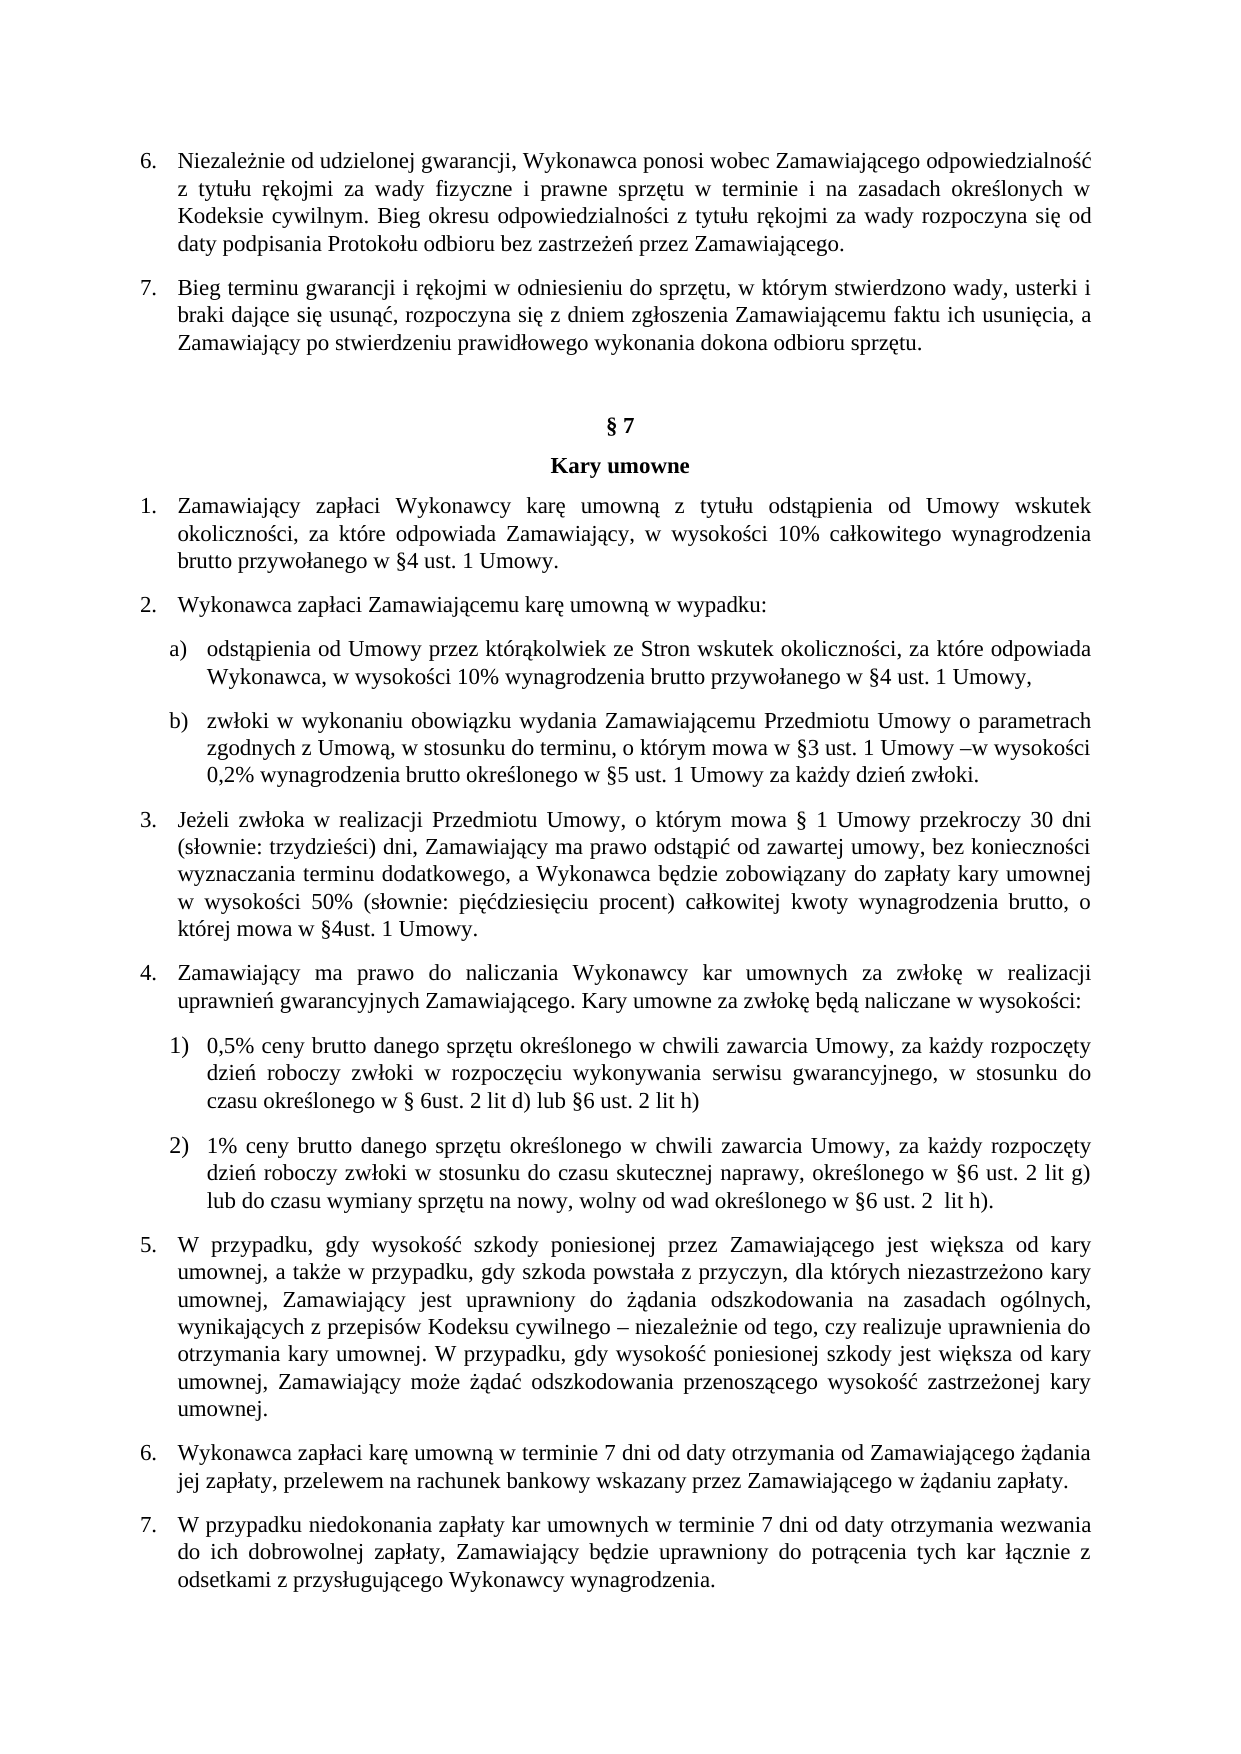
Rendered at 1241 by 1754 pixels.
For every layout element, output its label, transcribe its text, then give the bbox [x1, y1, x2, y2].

list Jeżeli zwłoka w realizacji Przedmiotu Umowy, o którym mowa § 1 Umowy przekroczy 30 dni (słownie: trzydzieści) dni, Zamawiający ma prawo odstąpić od zawartej umowy, bez konieczności wyznaczania terminu dodatkowego, a Wykonawca będzie zobowiązany do zapłaty kary umownej w wysokości 50% (słownie: pięćdziesięciu procent) całkowitej kwoty wynagrodzenia brutto, o której mowa w §4ust. 1 Umowy. [140, 806, 1093, 942]
list Bieg terminu gwarancji i rękojmi w odniesieniu do sprzętu, w którym stwierdzono wady, usterki i braki dające się usunąć, rozpoczyna się z dniem zgłoszenia Zamawiającemu faktu ich usunięcia, a Zamawiający po stwierdzeniu prawidłowego wykonania dokona odbioru sprzętu. [140, 274, 1093, 355]
list W przypadku, gdy wysokość szkody poniesionej przez Zamawiającego jest większa od kary umownej, a także w przypadku, gdy szkoda powstała z przyczyn, dla których niezastrzeżono kary umownej, Zamawiający jest uprawniony do żądania odszkodowania na zasadach ogólnych, wynikających z przepisów Kodeksu cywilnego – niezależnie od tego, czy realizuje uprawnienia do otrzymania kary umownej. W przypadku, gdy wysokość poniesionej szkody jest większa od kary umownej, Zamawiający może żądać odszkodowania przenoszącego wysokość zastrzeżonej kary umownej. [140, 1231, 1093, 1422]
list Wykonawca zapłaci karę umowną w terminie 7 dni od daty otrzymania od Zamawiającego żądania jej zapłaty, przelewem na rachunek bankowy wskazany przez Zamawiającego w żądaniu zapłaty. [140, 1439, 1093, 1493]
list zwłoki w wykonaniu obowiązku wydania Zamawiającemu Przedmiotu Umowy o parametrach zgodnych z Umową, w stosunku do terminu, o którym mowa w §3 ust. 1 Umowy –w wysokości 0,2% wynagrodzenia brutto określonego w §5 ust. 1 Umowy za każdy dzień zwłoki. [169, 707, 1093, 788]
list Niezależnie od udzielonej gwarancji, Wykonawca ponosi wobec Zamawiającego odpowiedzialność z tytułu rękojmi za wady fizyczne i prawne sprzętu w terminie i na zasadach określonych w Kodeksie cywilnym. Bieg okresu odpowiedzialności z tytułu rękojmi za wady rozpoczyna się od daty podpisania Protokołu odbioru bez zastrzeżeń przez Zamawiającego. [140, 148, 1093, 256]
list Zamawiający zapłaci Wykonawcy karę umowną z tytułu odstąpienia od Umowy wskutek okoliczności, za które odpowiada Zamawiający, w wysokości 10% całkowitego wynagrodzenia brutto przywołanego w §4 ust. 1 Umowy. [140, 492, 1093, 573]
text § 7 [148, 413, 1093, 439]
text Kary umowne [148, 452, 1093, 479]
list 1% ceny brutto danego sprzętu określonego w chwili zawarcia Umowy, za każdy rozpoczęty dzień roboczy zwłoki w stosunku do czasu skutecznej naprawy, określonego w §6 ust. 2 lit g) lub do czasu wymiany sprzętu na nowy, wolny od wad określonego w §6 ust. 2 lit h). [169, 1131, 1093, 1213]
list Wykonawca zapłaci Zamawiającemu karę umowną w wypadku: [140, 591, 1093, 618]
list 0,5% ceny brutto danego sprzętu określonego w chwili zawarcia Umowy, za każdy rozpoczęty dzień roboczy zwłoki w rozpoczęciu wykonywania serwisu gwarancyjnego, w stosunku do czasu określonego w § 6ust. 2 lit d) lub §6 ust. 2 lit h) [169, 1031, 1093, 1113]
list W przypadku niedokonania zapłaty kar umownych w terminie 7 dni od daty otrzymania wezwania do ich dobrowolnej zapłaty, Zamawiający będzie uprawniony do potrącenia tych kar łącznie z odsetkami z przysługującego Wykonawcy wynagrodzenia. [140, 1511, 1093, 1592]
list Zamawiający ma prawo do naliczania Wykonawcy kar umownych za zwłokę w realizacji uprawnień gwarancyjnych Zamawiającego. Kary umowne za zwłokę będą naliczane w wysokości: [140, 959, 1093, 1013]
list odstąpienia od Umowy przez którąkolwiek ze Stron wskutek okoliczności, za które odpowiada Wykonawca, w wysokości 10% wynagrodzenia brutto przywołanego w §4 ust. 1 Umowy, [169, 635, 1093, 689]
